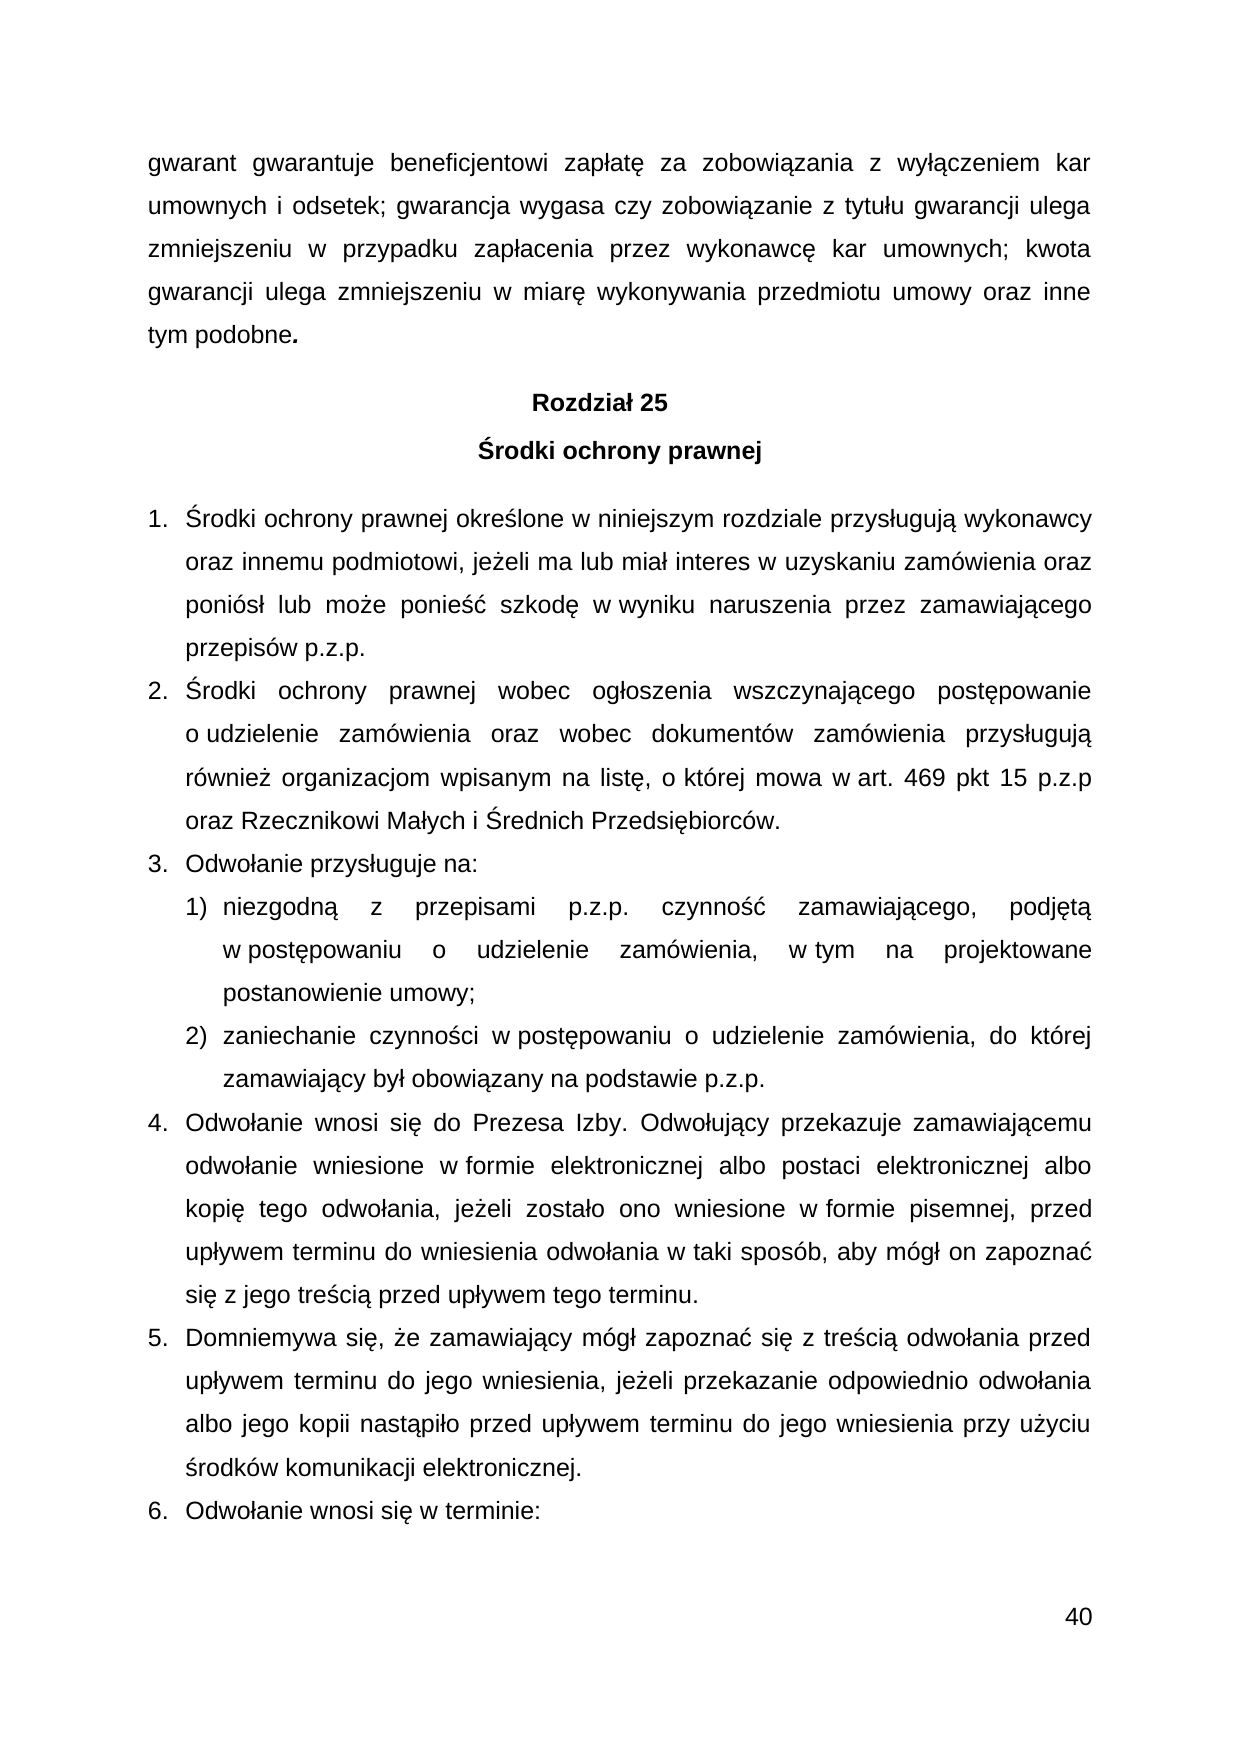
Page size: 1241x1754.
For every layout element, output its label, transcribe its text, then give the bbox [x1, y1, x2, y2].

list Odwołanie przysługuje na: [148, 849, 1092, 877]
list Środki ochrony prawnej określone w niniejszym rozdziale przysługują wykonawcy oraz innemu podmiotowi, jeżeli ma lub miał interes w uzyskaniu zamówienia oraz poniósł lub może ponieść szkodę w wyniku naruszenia przez zamawiającego przepisów p.z.p. [148, 504, 1092, 662]
list Domniemywa się, że zamawiający mógł zapoznać się z treścią odwołania przed upływem terminu do jego wniesienia, jeżeli przekazanie odpowiednio odwołania albo jego kopii nastąpiło przed upływem terminu do jego wniesienia przy użyciu środków komunikacji elektronicznej. [148, 1323, 1092, 1481]
list Odwołanie wnosi się do Prezesa Izby. Odwołujący przekazuje zamawiającemu odwołanie wniesione w formie elektronicznej albo postaci elektronicznej albo kopię tego odwołania, jeżeli zostało ono wniesione w formie pisemnej, przed upływem terminu do wniesienia odwołania w taki sposób, aby mógł on zapoznać się z jego treścią przed upływem tego terminu. [148, 1107, 1092, 1309]
list Środki ochrony prawnej wobec ogłoszenia wszczynającego postępowanie o udzielenie zamówienia oraz wobec dokumentów zamówienia przysługują również organizacjom wpisanym na listę, o której mowa w art. 469 pkt 15 p.z.p oraz Rzecznikowi Małych i Średnich Przedsiębiorców. [148, 676, 1092, 834]
list zaniechanie czynności w postępowaniu o udzielenie zamówienia, do której zamawiający był obowiązany na podstawie p.z.p. [185, 1021, 1092, 1093]
list niezgodną z przepisami p.z.p. czynność zamawiającego, podjętą w postępowaniu o udzielenie zamówienia, w tym na projektowane postanowienie umowy; [185, 892, 1092, 1007]
subtitle Środki ochrony prawnej [148, 436, 1092, 464]
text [148, 148, 1092, 349]
list Odwołanie wnosi się w terminie: [148, 1496, 1092, 1524]
